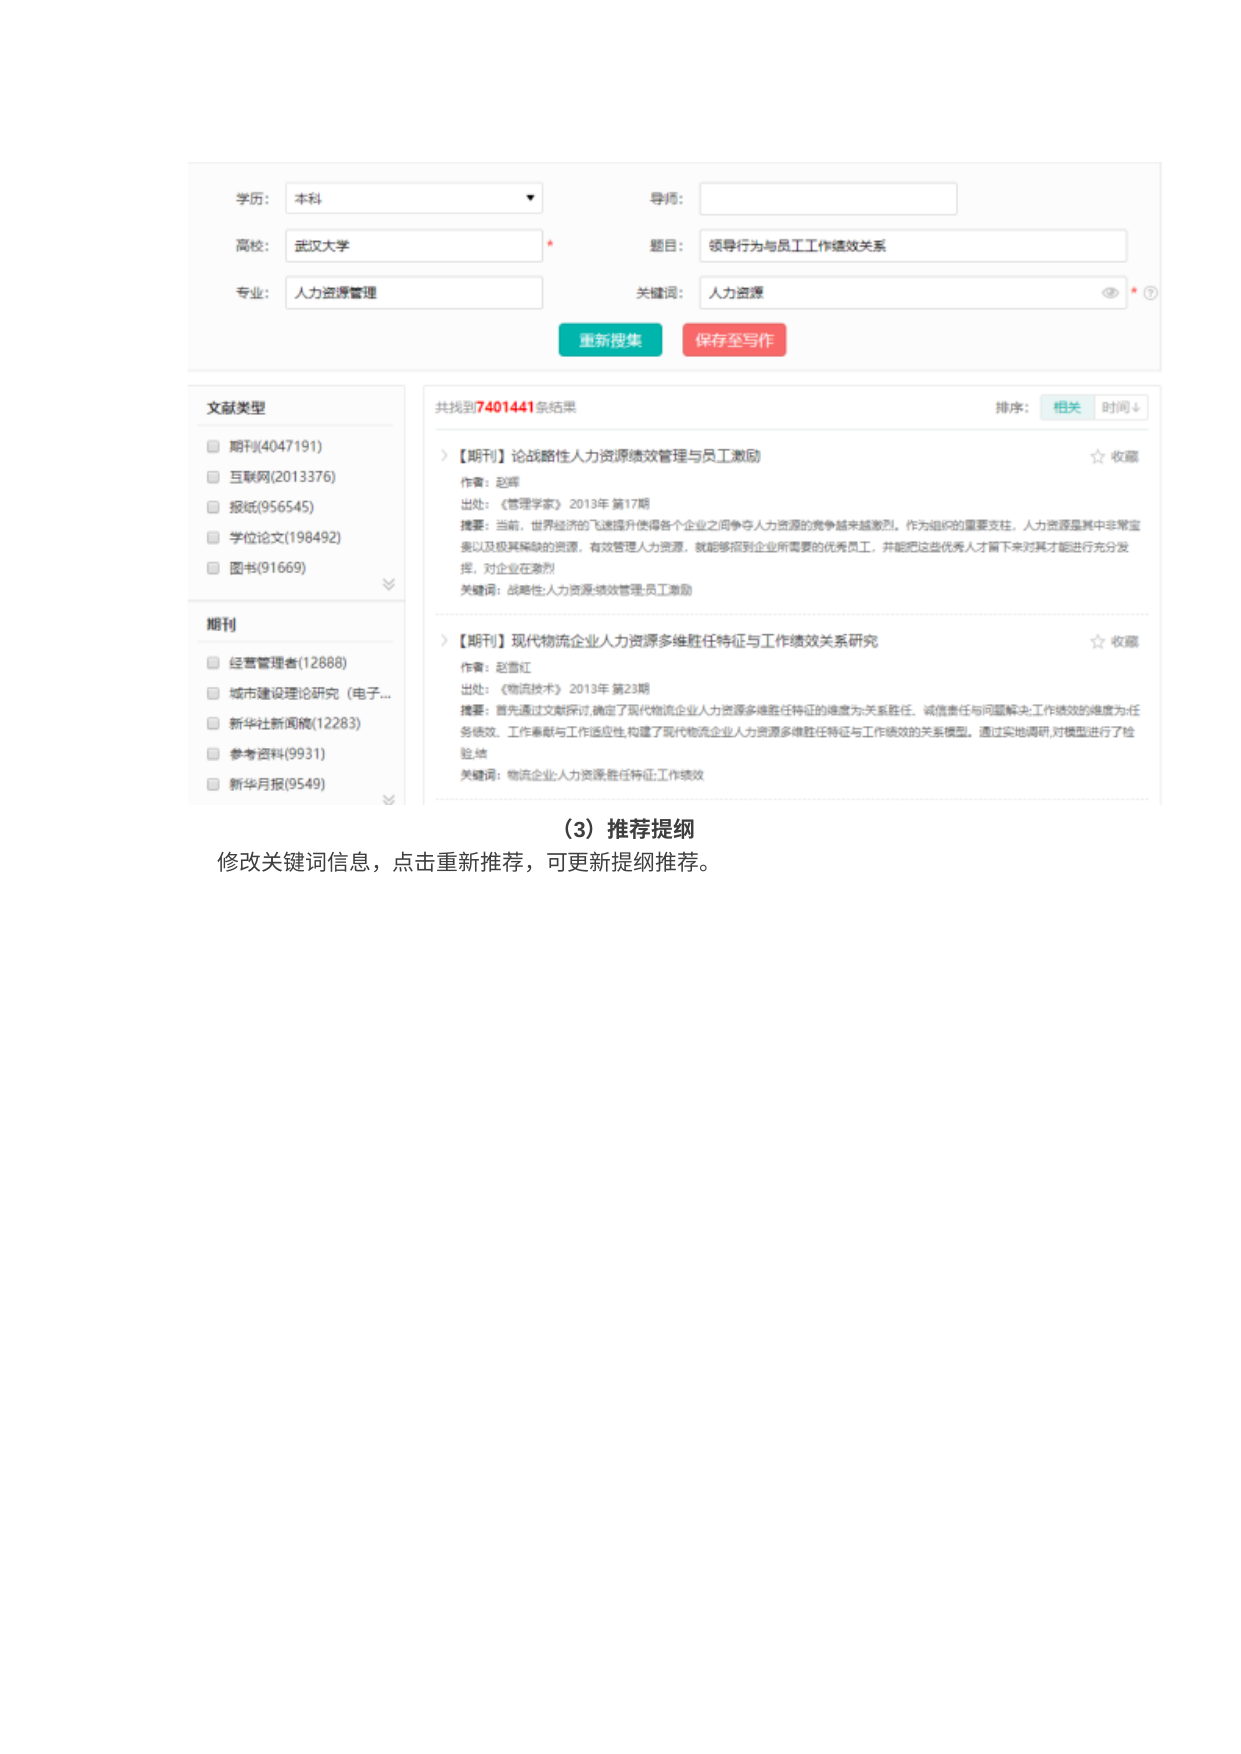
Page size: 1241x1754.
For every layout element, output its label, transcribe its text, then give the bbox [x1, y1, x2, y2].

text （3）推荐提纲 [187, 812, 1053, 844]
picture [187, 162, 1188, 805]
text 修改关键词信息，点击重新推荐，可更新提纲推荐。 [187, 844, 1053, 877]
